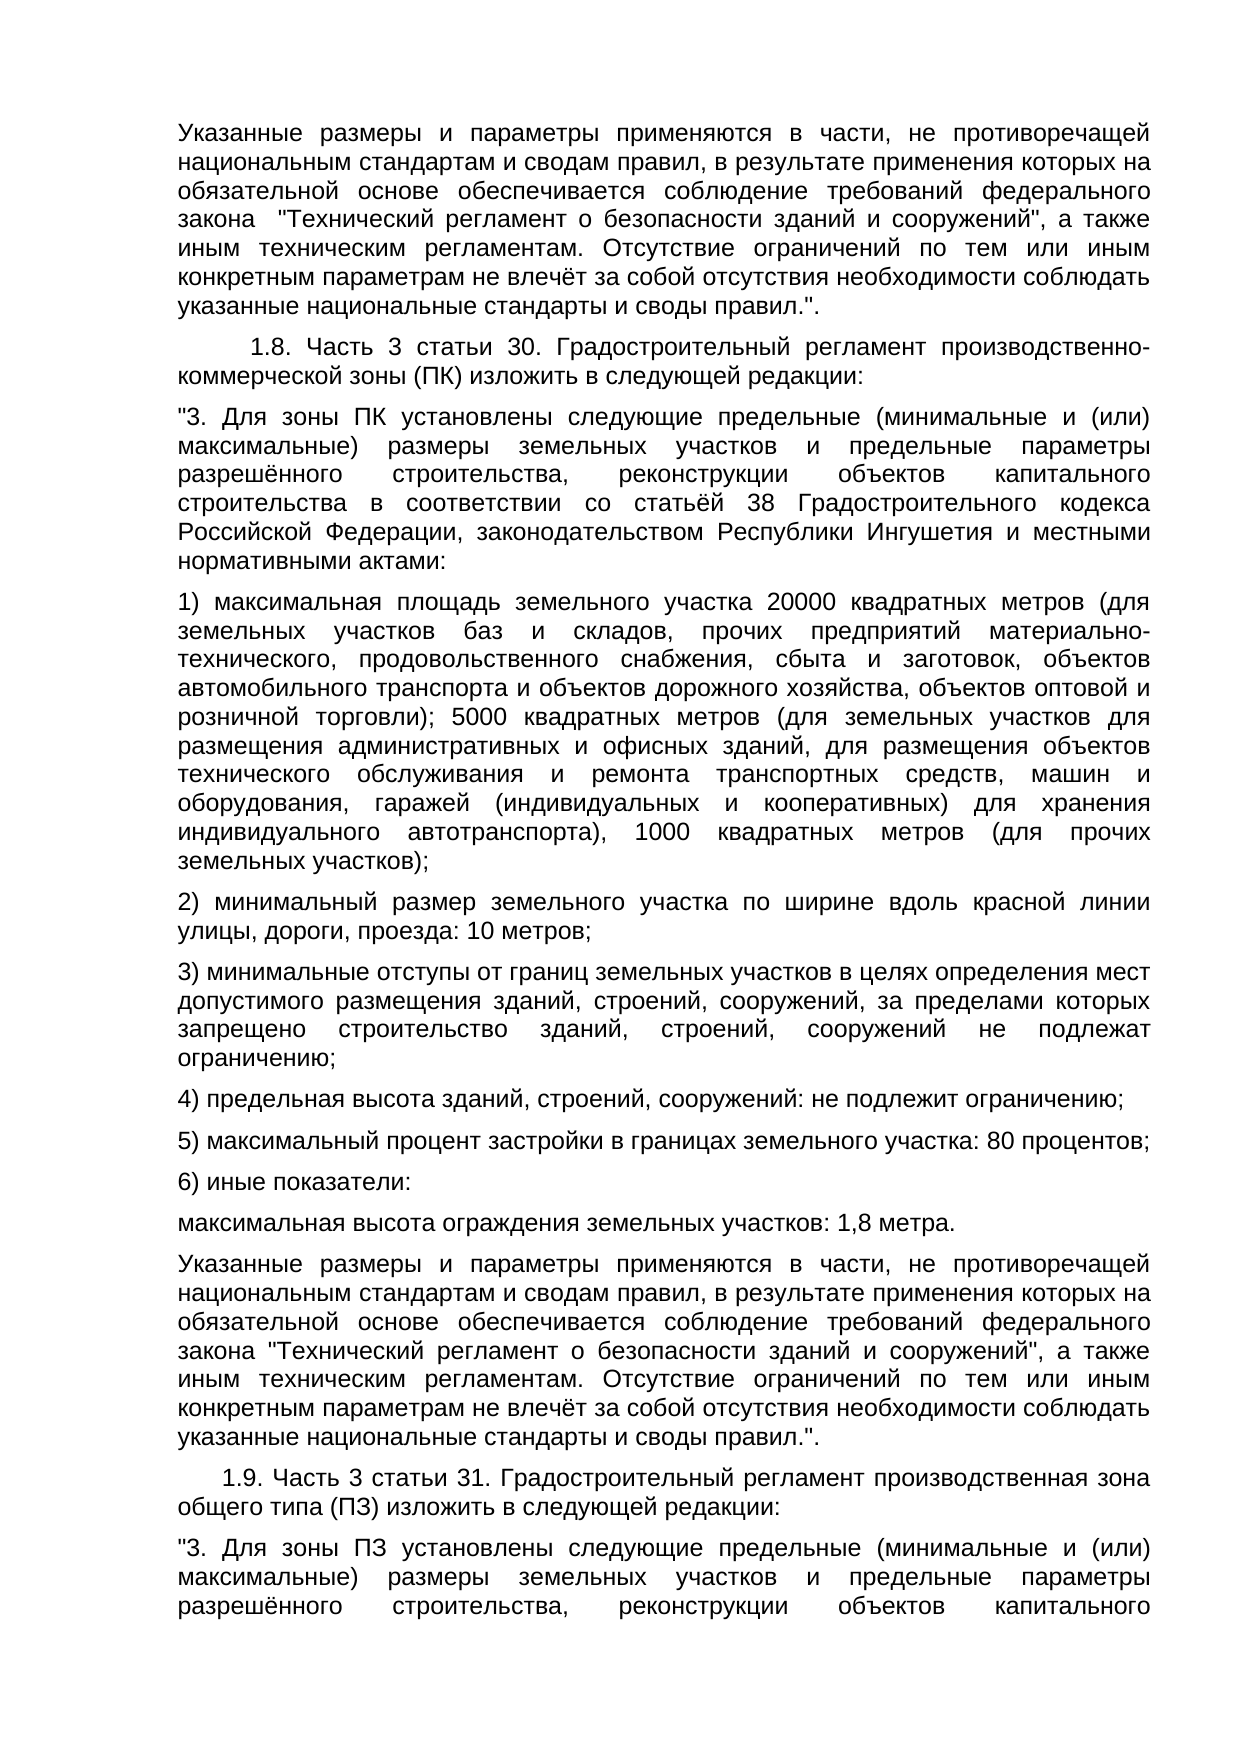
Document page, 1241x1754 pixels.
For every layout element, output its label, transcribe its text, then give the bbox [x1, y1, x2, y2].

text Указанные размеры и параметры применяются в части, не противоречащей национальным стандартам и сводам правил, в результате применения которых на обязательной основе обеспечивается соблюдение требований федерального закона "Технический регламент о безопасности зданий и сооружений", а также иным техническим регламентам. Отсутствие ограничений по тем или иным конкретным параметрам не влечёт за собой отсутствия необходимости соблюдать указанные национальные стандарты и своды правил.". [177, 1249, 1152, 1451]
text 1.9. Часть 3 статьи 31. Градостроительный регламент производственная зона общего типа (ПЗ) изложить в следующей редакции: [177, 1463, 1152, 1521]
text 6) иные показатели: [177, 1167, 1152, 1196]
text Указанные размеры и параметры применяются в части, не противоречащей национальным стандартам и сводам правил, в результате применения которых на обязательной основе обеспечивается соблюдение требований федерального закона "Технический регламент о безопасности зданий и сооружений", а также иным техническим регламентам. Отсутствие ограничений по тем или иным конкретным параметрам не влечёт за собой отсутствия необходимости соблюдать указанные национальные стандарты и своды правил.". [177, 118, 1152, 319]
text максимальная высота ограждения земельных участков: 1,8 метра. [177, 1208, 1152, 1237]
text 5) максимальный процент застройки в границах земельного участка: 80 процентов; [177, 1126, 1152, 1154]
text 2) минимальный размер земельного участка по ширине вдоль красной линии улицы, дороги, проезда: 10 метров; [177, 887, 1152, 944]
text "3. Для зоны ПК установлены следующие предельные (минимальные и (или) максимальные) размеры земельных участков и предельные параметры разрешённого строительства, реконструкции объектов капитального строительства в соответствии со статьёй 38 Градостроительного кодекса Российской Федерации, законодательством Республики Ингушетия и местными нормативными актами: [177, 402, 1152, 574]
text 1) максимальная площадь земельного участка 20000 квадратных метров (для земельных участков баз и складов, прочих предприятий материально-технического, продовольственного снабжения, сбыта и заготовок, объектов автомобильного транспорта и объектов дорожного хозяйства, объектов оптовой и розничной торговли); 5000 квадратных метров (для земельных участков для размещения административных и офисных зданий, для размещения объектов технического обслуживания и ремонта транспортных средств, машин и оборудования, гаражей (индивидуальных и кооперативных) для хранения индивидуального автотранспорта), 1000 квадратных метров (для прочих земельных участков); [177, 587, 1152, 874]
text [177, 1533, 1152, 1619]
text 4) предельная высота зданий, строений, сооружений: не подлежит ограничению; [177, 1084, 1152, 1113]
text 3) минимальные отступы от границ земельных участков в целях определения мест допустимого размещения зданий, строений, сооружений, за пределами которых запрещено строительство зданий, строений, сооружений не подлежат ограничению; [177, 957, 1152, 1072]
text 1.8. Часть 3 статьи 30. Градостроительный регламент производственно-коммерческой зоны (ПК) изложить в следующей редакции: [177, 332, 1152, 389]
